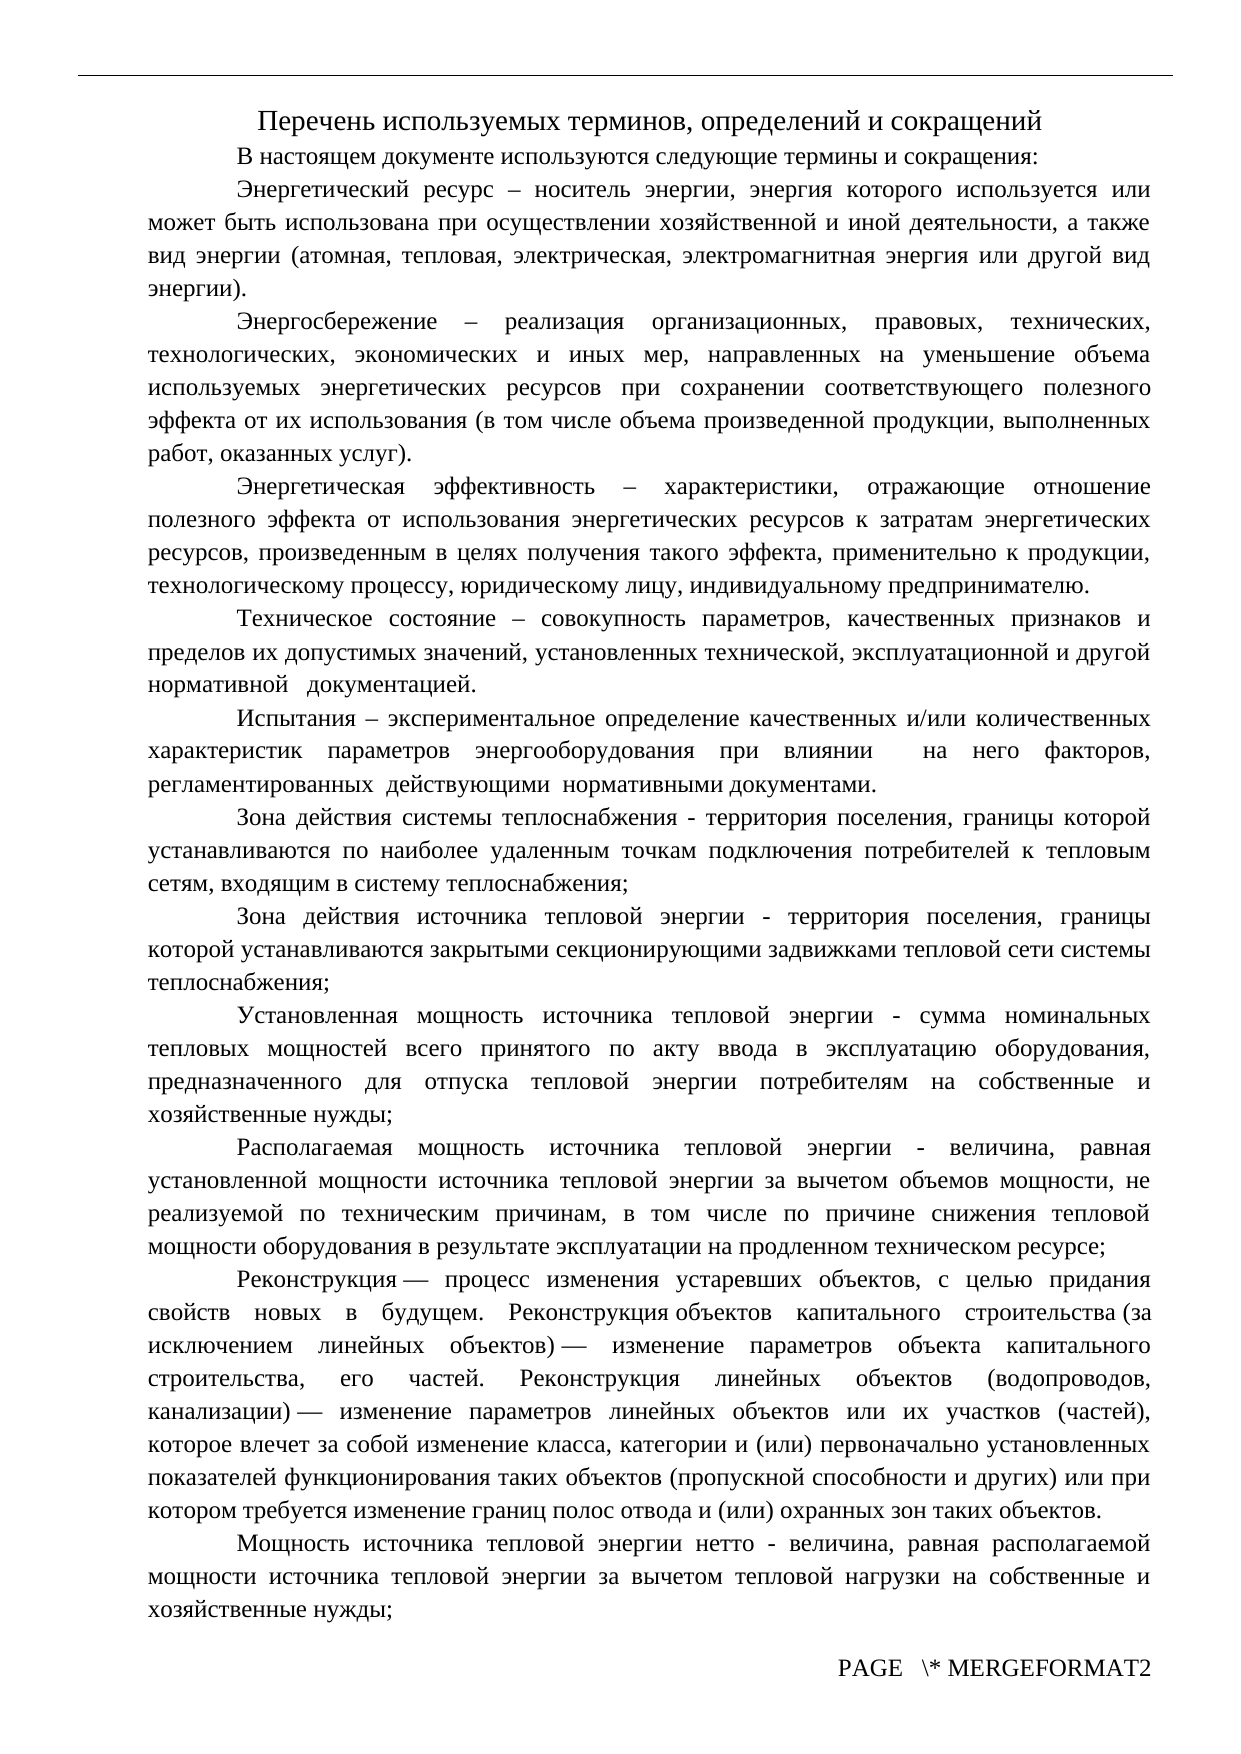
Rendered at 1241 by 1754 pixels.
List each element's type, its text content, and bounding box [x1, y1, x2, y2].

text Мощность источника тепловой энергии нетто - величина, равная располагаемой мощности источника тепловой энергии за вычетом тепловой нагрузки на собственные и хозяйственные нужды; [148, 1528, 1152, 1623]
text Испытания – экспериментальное определение качественных и/или количественных характеристик параметров энергооборудования при влиянии на него факторов, регламентированных действующими нормативными документами. [148, 703, 1152, 797]
text Зона действия источника тепловой энергии - территория поселения, границы которой устанавливаются закрытыми секционирующими задвижками тепловой сети системы теплоснабжения; [148, 901, 1152, 996]
text Энергетический ресурс – носитель энергии, энергия которого используется или может быть использована при осуществлении хозяйственной и иной деятельности, а также вид энергии (атомная, тепловая, электрическая, электромагнитная энергия или другой вид энергии). [148, 174, 1152, 302]
text Установленная мощность источника тепловой энергии - сумма номинальных тепловых мощностей всего принятого по акту ввода в эксплуатацию оборудования, предназначенного для отпуска тепловой энергии потребителям на собственные и хозяйственные нужды; [148, 1000, 1152, 1128]
text Техническое состояние – совокупность параметров, качественных признаков и пределов их допустимых значений, установленных технической, эксплуатационной и другой нормативной документацией. [148, 603, 1152, 698]
text Реконструкция — процесс изменения устаревших объектов, с целью придания свойств новых в будущем. Реконструкция объектов капитального строительства (за исключением линейных объектов) — изменение параметров объекта капитального строительства, его частей. Реконструкция линейных объектов (водопроводов, канализации) — изменение параметров линейных объектов или их участков (частей), которое влечет за собой изменение класса, категории и (или) первоначально установленных показателей функционирования таких объектов (пропускной способности и других) или при котором требуется изменение границ полос отвода и (или) охранных зон таких объектов. [148, 1264, 1152, 1524]
text Располагаемая мощность источника тепловой энергии - величина, равная установленной мощности источника тепловой энергии за вычетом объемов мощности, не реализуемой по техническим причинам, в том числе по причине снижения тепловой мощности оборудования в результате эксплуатации на продленном техническом ресурсе; [148, 1132, 1152, 1260]
text Зона действия системы теплоснабжения - территория поселения, границы которой устанавливаются по наиболее удаленным точкам подключения потребителей к тепловым сетям, входящим в систему теплоснабжения; [148, 802, 1152, 896]
text Энергетическая эффективность – характеристики, отражающие отношение полезного эффекта от использования энергетических ресурсов к затратам энергетических ресурсов, произведенным в целях получения такого эффекта, применительно к продукции, технологическому процессу, юридическому лицу, индивидуальному предпринимателю. [148, 471, 1152, 599]
text Энергосбережение – реализация организационных, правовых, технических, технологических, экономических и иных мер, направленных на уменьшение объема используемых энергетических ресурсов при сохранении соответствующего полезного эффекта от их использования (в том числе объема произведенной продукции, выполненных работ, оказанных услуг). [148, 306, 1152, 467]
text В настоящем документе используются следующие термины и сокращения: [148, 141, 1152, 170]
text Перечень используемых терминов, определений и сокращений [148, 103, 1152, 136]
